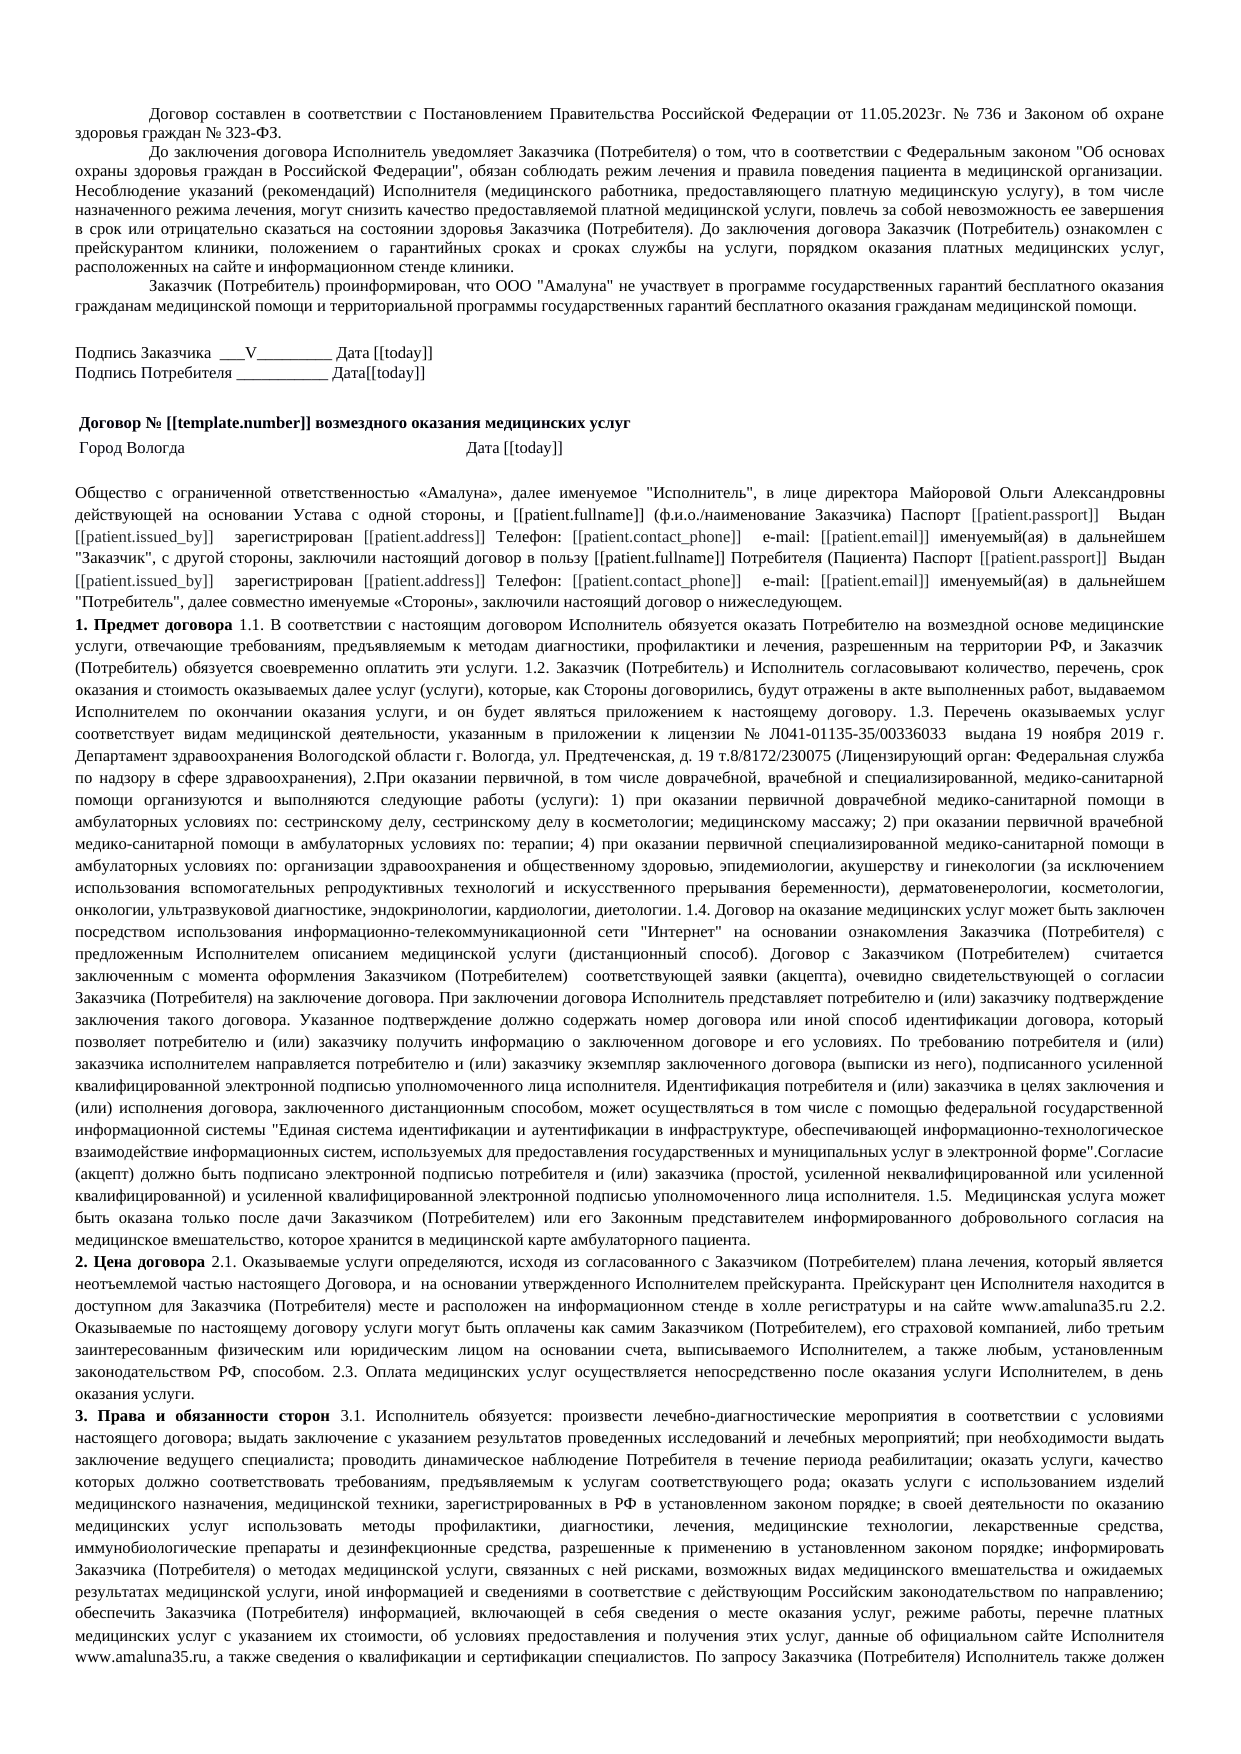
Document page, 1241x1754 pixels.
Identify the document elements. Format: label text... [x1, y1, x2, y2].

table_cell Город Вологда [76, 435, 463, 460]
text Подпись Потребителя ___________ Дата[[today]] [75, 362, 1165, 382]
text Заказчик (Потребитель) проинформирован, что ООО "Амалуна" не участвует в программе государственных гарантий бесплатного оказания гражданам медицинской помощи и территориальной программы государственных гарантий бесплатного оказания гражданам медицинской помощи. [75, 276, 1165, 314]
table_cell Дата [[today]] [463, 435, 1169, 460]
text 2. Цена договора 2.1. Оказываемые услуги определяются, исходя из согласованного с Заказчиком (Потребителем) плана лечения, который является неотъемлемой частью настоящего Договора, и на основании утвержденного Исполнителем прейскуранта. Прейскурант цен Исполнителя находится в доступном для Заказчика (Потребителя) месте и расположен на информационном стенде в холле регистратуры и на сайте www.amaluna35.ru 2.2. Оказываемые по настоящему договору услуги могут быть оплачены как самим Заказчиком (Потребителем), его страховой компанией, либо третьим заинтересованным физическим или юридическим лицом на основании счета, выписываемого Исполнителем, а также любым, установленным законодательством РФ, способом. 2.3. Оплата медицинских услуг осуществляется непосредственно после оказания услуги Исполнителем, в день оказания услуги. [75, 1252, 1165, 1403]
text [75, 1406, 1165, 1666]
text 1. Предмет договора 1.1. В соответствии с настоящим договором Исполнитель обязуется оказать Потребителю на возмездной основе медицинские услуги, отвечающие требованиям, предъявляемым к методам диагностики, профилактики и лечения, разрешенным на территории РФ, и Заказчик (Потребитель) обязуется своевременно оплатить эти услуги. 1.2. Заказчик (Потребитель) и Исполнитель согласовывают количество, перечень, срок оказания и стоимость оказываемых далее услуг (услуги), которые, как Стороны договорились, будут отражены в акте выполненных работ, выдаваемом Исполнителем по окончании оказания услуги, и он будет являться приложением к настоящему договору. 1.3. Перечень оказываемых услуг соответствует видам медицинской деятельности, указанным в приложении к лицензии № Л041-01135-35/00336033 выдана 19 ноября 2019 г. Департамент здравоохранения Вологодской области г. Вологда, ул. Предтеченская, д. 19 т.8/8172/230075 (Лицензирующий орган: Федеральная служба по надзору в сфере здравоохранения), 2.При оказании первичной, в том числе доврачебной, врачебной и специализированной, медико-санитарной помощи организуются и выполняются следующие работы (услуги): 1) при оказании первичной доврачебной медико-санитарной помощи в амбулаторных условиях по: сестринскому делу, сестринскому делу в косметологии; медицинскому массажу; 2) при оказании первичной врачебной медико-санитарной помощи в амбулаторных условиях по: терапии; 4) при оказании первичной специализированной медико-санитарной помощи в амбулаторных условиях по: организации здравоохранения и общественному здоровью, эпидемиологии, акушерству и гинекологии (за исключением использования вспомогательных репродуктивных технологий и искусственного прерывания беременности), дерматовенерологии, косметологии, онкологии, ультразвуковой диагностике, эндокринологии, кардиологии, диетологии. 1.4. Договор на оказание медицинских услуг может быть заключен посредством использования информационно-телекоммуникационной сети "Интернет" на основании ознакомления Заказчика (Потребителя) с предложенным Исполнителем описанием медицинской услуги (дистанционный способ). Договор с Заказчиком (Потребителем) считается заключенным с момента оформления Заказчиком (Потребителем) соответствующей заявки (акцепта), очевидно свидетельствующей о согласии Заказчика (Потребителя) на заключение договора. При заключении договора Исполнитель представляет потребителю и (или) заказчику подтверждение заключения такого договора. Указанное подтверждение должно содержать номер договора или иной способ идентификации договора, который позволяет потребителю и (или) заказчику получить информацию о заключенном договоре и его условиях. По требованию потребителя и (или) заказчика исполнителем направляется потребителю и (или) заказчику экземпляр заключенного договора (выписки из него), подписанного усиленной квалифицированной электронной подписью уполномоченного лица исполнителя. Идентификация потребителя и (или) заказчика в целях заключения и (или) исполнения договора, заключенного дистанционным способом, может осуществляться в том числе с помощью федеральной государственной информационной системы "Единая система идентификации и аутентификации в инфраструктуре, обеспечивающей информационно-технологическое взаимодействие информационных систем, используемых для предоставления государственных и муниципальных услуг в электронной форме".Согласие (акцепт) должно быть подписано электронной подписью потребителя и (или) заказчика (простой, усиленной неквалифицированной или усиленной квалифицированной) и усиленной квалифицированной электронной подписью уполномоченного лица исполнителя. 1.5. Медицинская услуга может быть оказана только после дачи Заказчиком (Потребителем) или его Законным представителем информированного добровольного согласия на медицинское вмешательство, которое хранится в медицинской карте амбулаторного пациента. [75, 614, 1165, 1249]
table_header Договор № [[template.number]] возмездного оказания медицинских услуг [76, 410, 1169, 435]
text Общество с ограниченной ответственностью «Амалуна», далее именуемое "Исполнитель", в лице директора Майоровой Ольги Александровны действующей на основании Устава с одной стороны, и [[patient.fullname]] (ф.и.о./наименование Заказчика) Паспорт [[patient.passport]] Выдан [[patient.issued_by]] зарегистрирован [[patient.address]] Телефон: [[patient.contact_phone]] e-mail: [[patient.email]] именуемый(ая) в дальнейшем "Заказчик", с другой стороны, заключили настоящий договор в пользу [[patient.fullname]] Потребителя (Пациента) Паспорт [[patient.passport]] Выдан [[patient.issued_by]] зарегистрирован [[patient.address]] Телефон: [[patient.contact_phone]] e-mail: [[patient.email]] именуемый(ая) в дальнейшем "Потребитель", далее совместно именуемые «Стороны», заключили настоящий договор о нижеследующем. [75, 482, 1165, 611]
text До заключения договора Исполнитель уведомляет Заказчика (Потребителя) о том, что в соответствии с Федеральным законом "Об основах охраны здоровья граждан в Российской Федерации", обязан соблюдать режим лечения и правила поведения пациента в медицинской организации. Несоблюдение указаний (рекомендаций) Исполнителя (медицинского работника, предоставляющего платную медицинскую услугу), в том числе назначенного режима лечения, могут снизить качество предоставляемой платной медицинской услуги, повлечь за собой невозможность ее завершения в срок или отрицательно сказаться на состоянии здоровья Заказчика (Потребителя). До заключения договора Заказчик (Потребитель) ознакомлен с прейскурантом клиники, положением о гарантийных сроках и сроках службы на услуги, порядком оказания платных медицинских услуг, расположенных на сайте и информационном стенде клиники. [75, 142, 1165, 276]
text Договор составлен в соответствии с Постановлением Правительства Российской Федерации от 11.05.2023г. № 736 и Законом об охране здоровья граждан № 323-ФЗ. [75, 104, 1165, 142]
text Подпись Заказчика ___V_________ Дата [[today]] [75, 343, 1165, 362]
